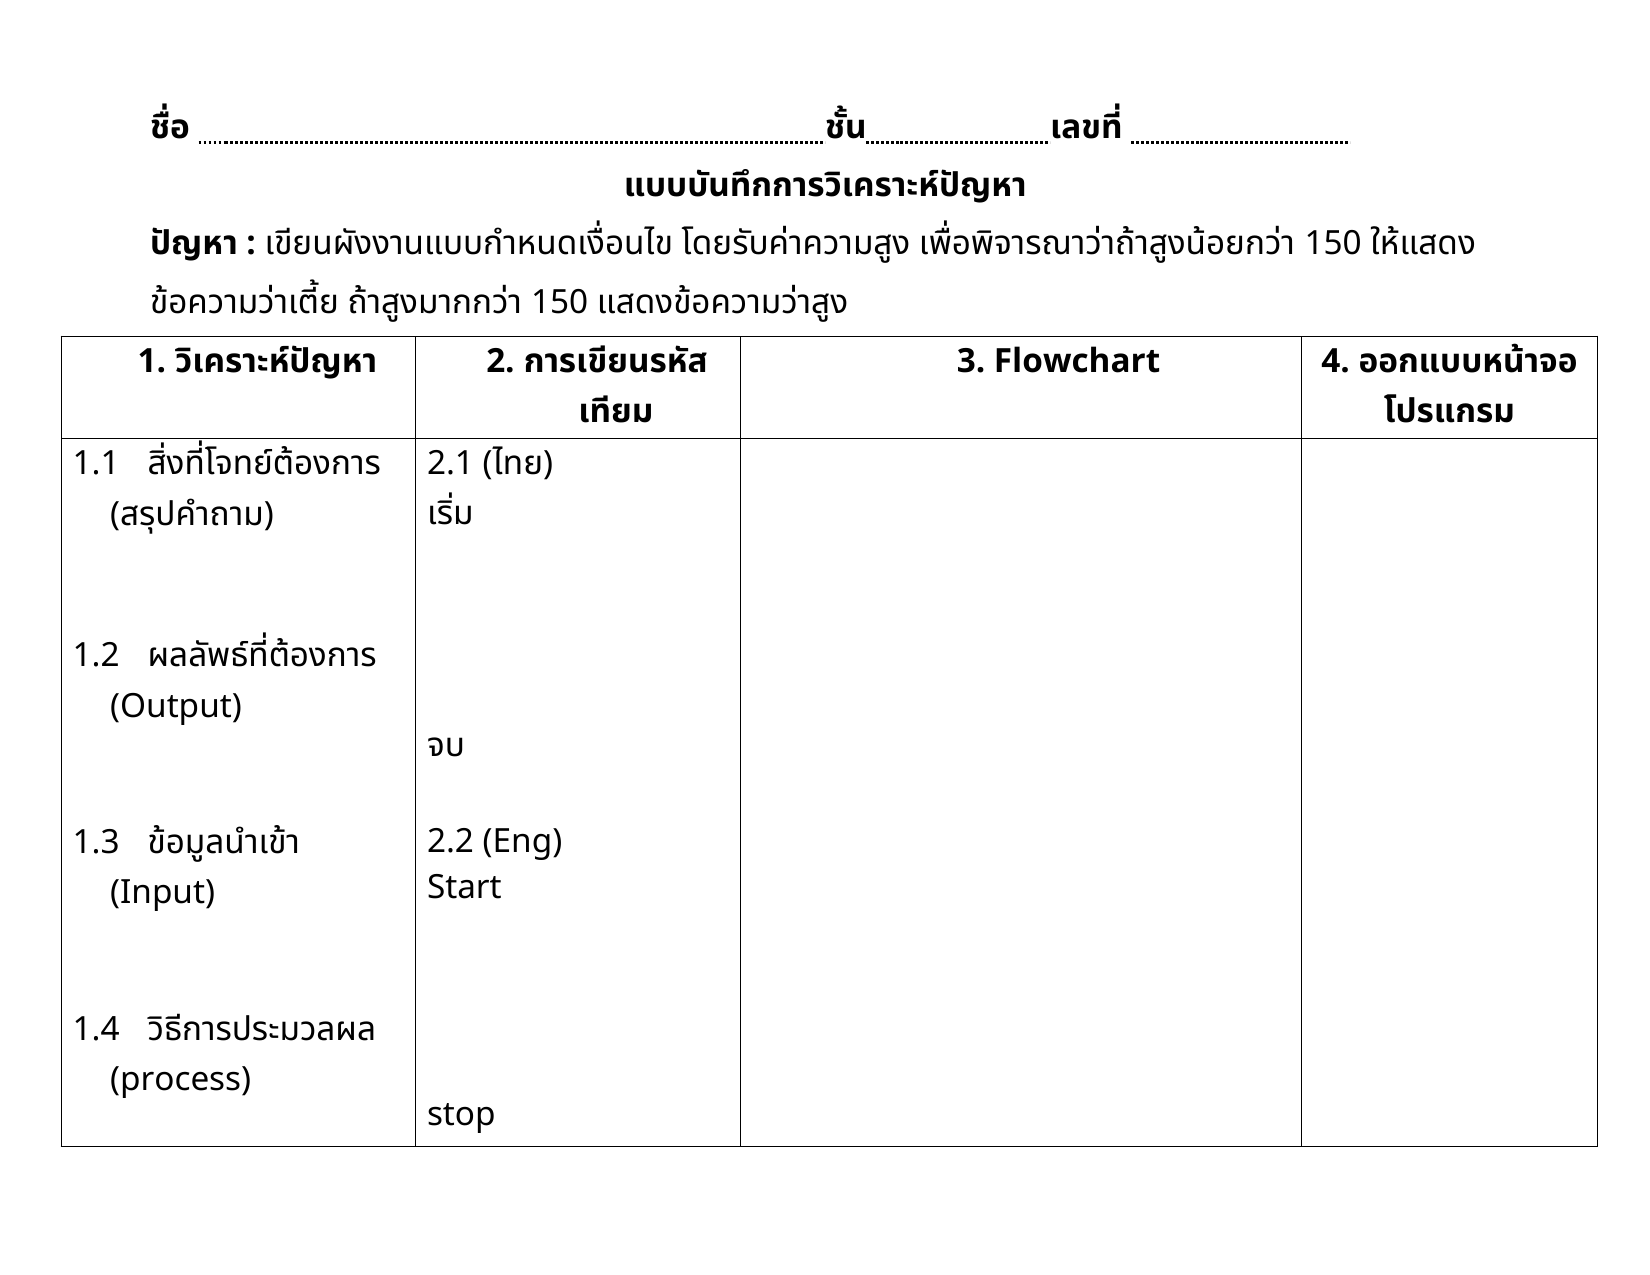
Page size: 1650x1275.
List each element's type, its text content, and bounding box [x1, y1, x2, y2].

text แบบบันทึกการวิเคราะห์ปัญหา [150, 161, 1500, 212]
table_cell [741, 439, 1301, 1146]
table_header การเขียนรหัสเทียม [416, 337, 740, 438]
table_header 3. Flowchart [741, 337, 1301, 438]
table_header วิเคราะห์ปัญหา [62, 337, 415, 438]
table_cell [1302, 439, 1597, 1146]
table_header 4. ออกแบบหน้าจอโปรแกรม [1302, 337, 1597, 438]
text ปัญหา : เขียนผังงานแบบกำหนดเงื่อนไข โดยรับค่าความสูง เพื่อพิจารณาว่าถ้าสูงน้อยกว่า 150 ให้แสดงข้อความว่าเตี้ย ถ้าสูงมากกว่า 150 แสดงข้อความว่าสูง [150, 219, 1500, 328]
table_cell 2.1 (ไทย) เริ่ม จบ 2.2 (Eng) Start stop [416, 439, 740, 1146]
table_cell สิ่งที่โจทย์ต้องการ (สรุปคำถาม) ผลลัพธ์ที่ต้องการ (Output) ข้อมูลนำเข้า (Input) วิธีการประมวลผล (process) [62, 439, 415, 1146]
text ชื่อ ชั้น เลขที่ [150, 103, 1500, 154]
